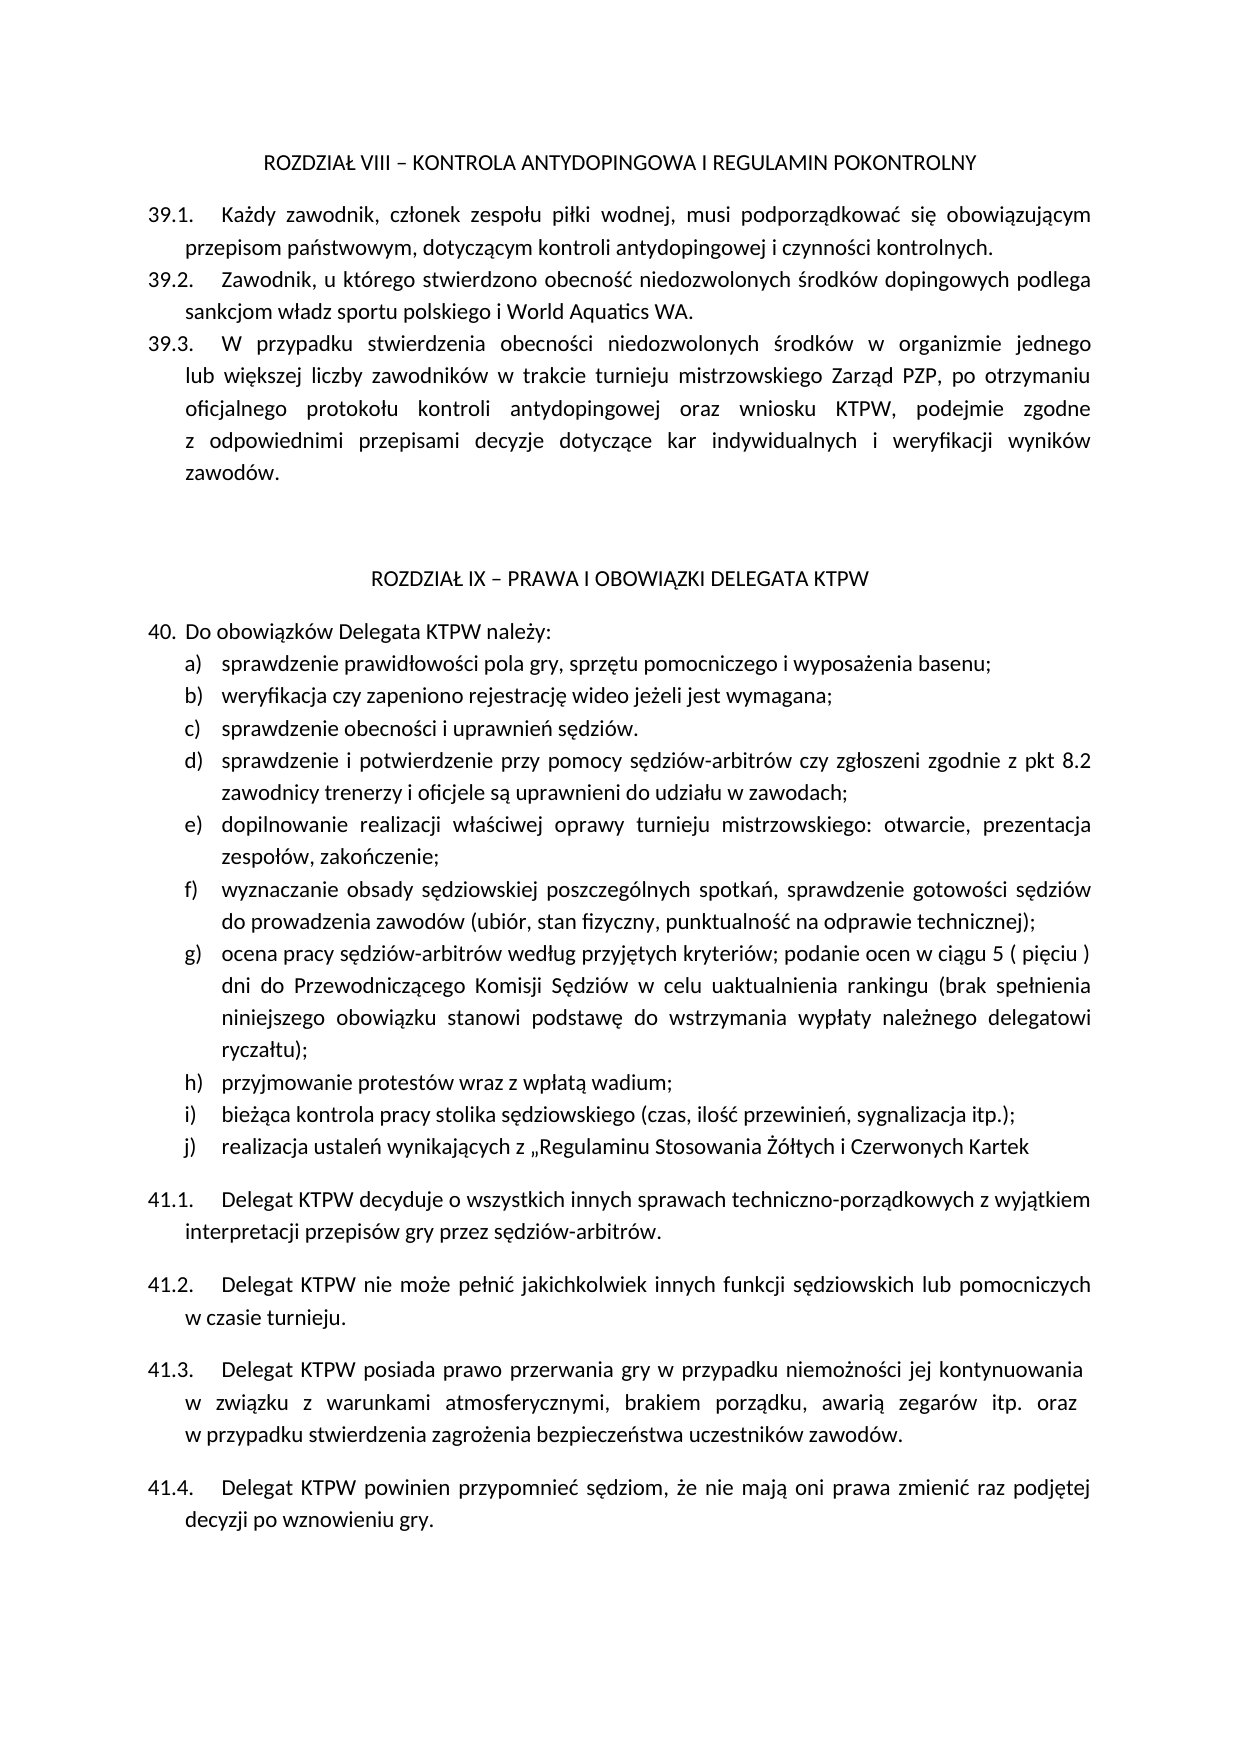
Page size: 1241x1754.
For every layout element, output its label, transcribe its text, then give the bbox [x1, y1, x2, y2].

list sprawdzenie prawidłowości pola gry, sprzętu pomocniczego i wyposażenia basenu; [184, 649, 1093, 677]
list ocena pracy sędziów-arbitrów według przyjętych kryteriów; podanie ocen w ciągu 5 ( pięciu ) dni do Przewodniczącego Komisji Sędziów w celu uaktualnienia rankingu (brak spełnienia niniejszego obowiązku stanowi podstawę do wstrzymania wypłaty należnego delegatowi ryczałtu); [184, 939, 1093, 1064]
list ROZDZIAŁ IX – PRAWA I OBOWIĄZKI DELEGATA KTPW [148, 564, 1093, 592]
list Delegat KTPW decyduje o wszystkich innych sprawach techniczno-porządkowych z wyjątkiem interpretacji przepisów gry przez sędziów-arbitrów. [148, 1185, 1093, 1245]
list weryfikacja czy zapeniono rejestrację wideo jeżeli jest wymagana; [184, 682, 1093, 709]
list wyznaczanie obsady sędziowskiej poszczególnych spotkań, sprawdzenie gotowości sędziów do prowadzenia zawodów (ubiór, stan fizyczny, punktualność na odprawie technicznej); [184, 875, 1093, 935]
list W przypadku stwierdzenia obecności niedozwolonych środków w organizmie jednego lub większej liczby zawodników w trakcie turnieju mistrzowskiego Zarząd PZP, po otrzymaniu oficjalnego protokołu kontroli antydopingowej oraz wniosku KTPW, podejmie zgodne z odpowiednimi przepisami decyzje dotyczące kar indywidualnych i weryfikacji wyników zawodów. [148, 329, 1093, 486]
list Zawodnik, u którego stwierdzono obecność niedozwolonych środków dopingowych podlega sankcjom władz sportu polskiego i World Aquatics WA. [148, 265, 1093, 325]
list Do obowiązków Delegata KTPW należy: [148, 617, 1093, 645]
list Delegat KTPW nie może pełnić jakichkolwiek innych funkcji sędziowskich lub pomocniczych w czasie turnieju. [148, 1270, 1093, 1331]
list przyjmowanie protestów wraz z wpłatą wadium; [184, 1068, 1093, 1096]
list Delegat KTPW powinien przypomnieć sędziom, że nie mają oni prawa zmienić raz podjętej decyzji po wznowieniu gry. [148, 1473, 1093, 1533]
list sprawdzenie obecności i uprawnień sędziów. [184, 714, 1093, 742]
list Każdy zawodnik, członek zespołu piłki wodnej, musi podporządkować się obowiązującym przepisom państwowym, dotyczącym kontroli antydopingowej i czynności kontrolnych. [148, 201, 1093, 261]
list sprawdzenie i potwierdzenie przy pomocy sędziów-arbitrów czy zgłoszeni zgodnie z pkt 8.2 zawodnicy trenerzy i oficjele są uprawnieni do udziału w zawodach; [184, 746, 1093, 806]
list bieżąca kontrola pracy stolika sędziowskiego (czas, ilość przewinień, sygnalizacja itp.); [184, 1100, 1093, 1128]
list realizacja ustaleń wynikających z „Regulaminu Stosowania Żółtych i Czerwonych Kartek [184, 1132, 1093, 1160]
list Delegat KTPW posiada prawo przerwania gry w przypadku niemożności jej kontynuowania w związku z warunkami atmosferycznymi, brakiem porządku, awarią zegarów itp. oraz w przypadku stwierdzenia zagrożenia bezpieczeństwa uczestników zawodów. [148, 1356, 1093, 1448]
list dopilnowanie realizacji właściwej oprawy turnieju mistrzowskiego: otwarcie, prezentacja zespołów, zakończenie; [184, 810, 1093, 871]
list ROZDZIAŁ VIII – KONTROLA ANTYDOPINGOWA I REGULAMIN POKONTROLNY [148, 148, 1093, 176]
